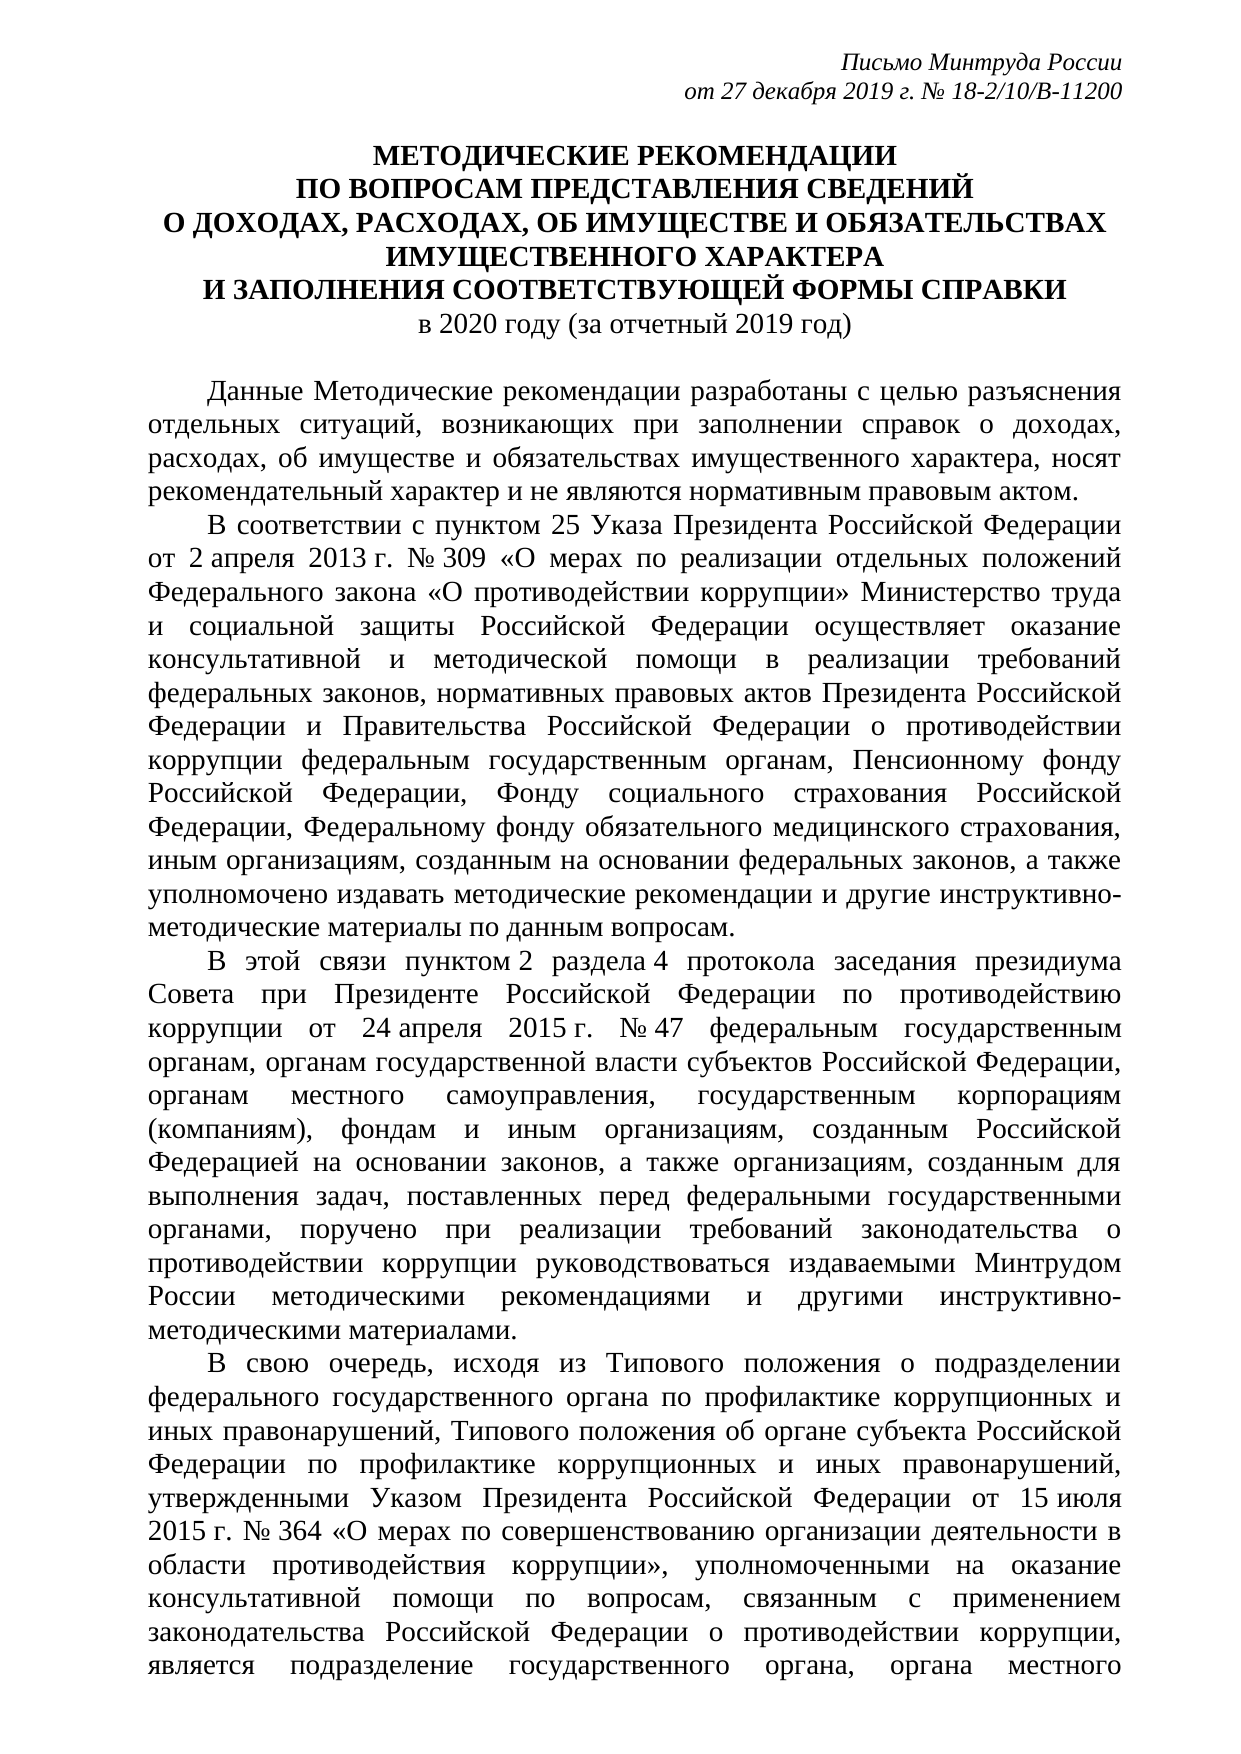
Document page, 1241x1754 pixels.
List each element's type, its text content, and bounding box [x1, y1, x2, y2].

text в 2020 году (за отчетный 2019 год) [148, 306, 1122, 339]
text Письмо Минтруда России [148, 47, 1122, 76]
text В этой связи пунктом 2 раздела 4 протокола заседания президиума Совета при Президенте Российской Федерации по противодействию коррупции от 24 апреля 2015 г. № 47 федеральным государственным органам, органам государственной власти субъектов Российской Федерации, органам местного самоуправления, государственным корпорациям (компаниям), фондам и иным организациям, созданным Российской Федерацией на основании законов, а также организациям, созданным для выполнения задач, поставленных перед федеральными государственными органами, поручено при реализации требований законодательства о противодействии коррупции руководствоваться издаваемыми Минтрудом России методическими рекомендациями и другими инструктивно-методическими материалами. [148, 943, 1122, 1346]
text ПО ВОПРОСАМ ПРЕДСТАВЛЕНИЯ СВЕДЕНИЙ [148, 172, 1122, 205]
text Данные Методические рекомендации разработаны с целью разъяснения отдельных ситуаций, возникающих при заполнении справок о доходах, расходах, об имуществе и обязательствах имущественного характера, носят рекомендательный характер и не являются нормативным правовым актом. [148, 373, 1122, 507]
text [148, 1346, 1122, 1681]
text В соответствии с пунктом 25 Указа Президента Российской Федерации от 2 апреля 2013 г. № 309 «О мерах по реализации отдельных положений Федерального закона «О противодействии коррупции» Министерство труда и социальной защиты Российской Федерации осуществляет оказание консультативной и методической помощи в реализации требований федеральных законов, нормативных правовых актов Президента Российской Федерации и Правительства Российской Федерации о противодействии коррупции федеральным государственным органам, Пенсионному фонду Российской Федерации, Фонду социального страхования Российской Федерации, Федеральному фонду обязательного медицинского страхования, иным организациям, созданным на основании федеральных законов, а также уполномочено издавать методические рекомендации и другие инструктивно-методические материалы по данным вопросам. [148, 507, 1122, 943]
text от 27 декабря 2019 г. № 18-2/10/В-11200 [148, 76, 1122, 104]
text МЕТОДИЧЕСКИЕ РЕКОМЕНДАЦИИ [148, 138, 1122, 172]
text И ЗАПОЛНЕНИЯ СООТВЕТСТВУЮЩЕЙ ФОРМЫ СПРАВКИ [148, 272, 1122, 306]
text О ДОХОДАХ, РАСХОДАХ, ОБ ИМУЩЕСТВЕ И ОБЯЗАТЕЛЬСТВАХ ИМУЩЕСТВЕННОГО ХАРАКТЕРА [148, 205, 1122, 272]
